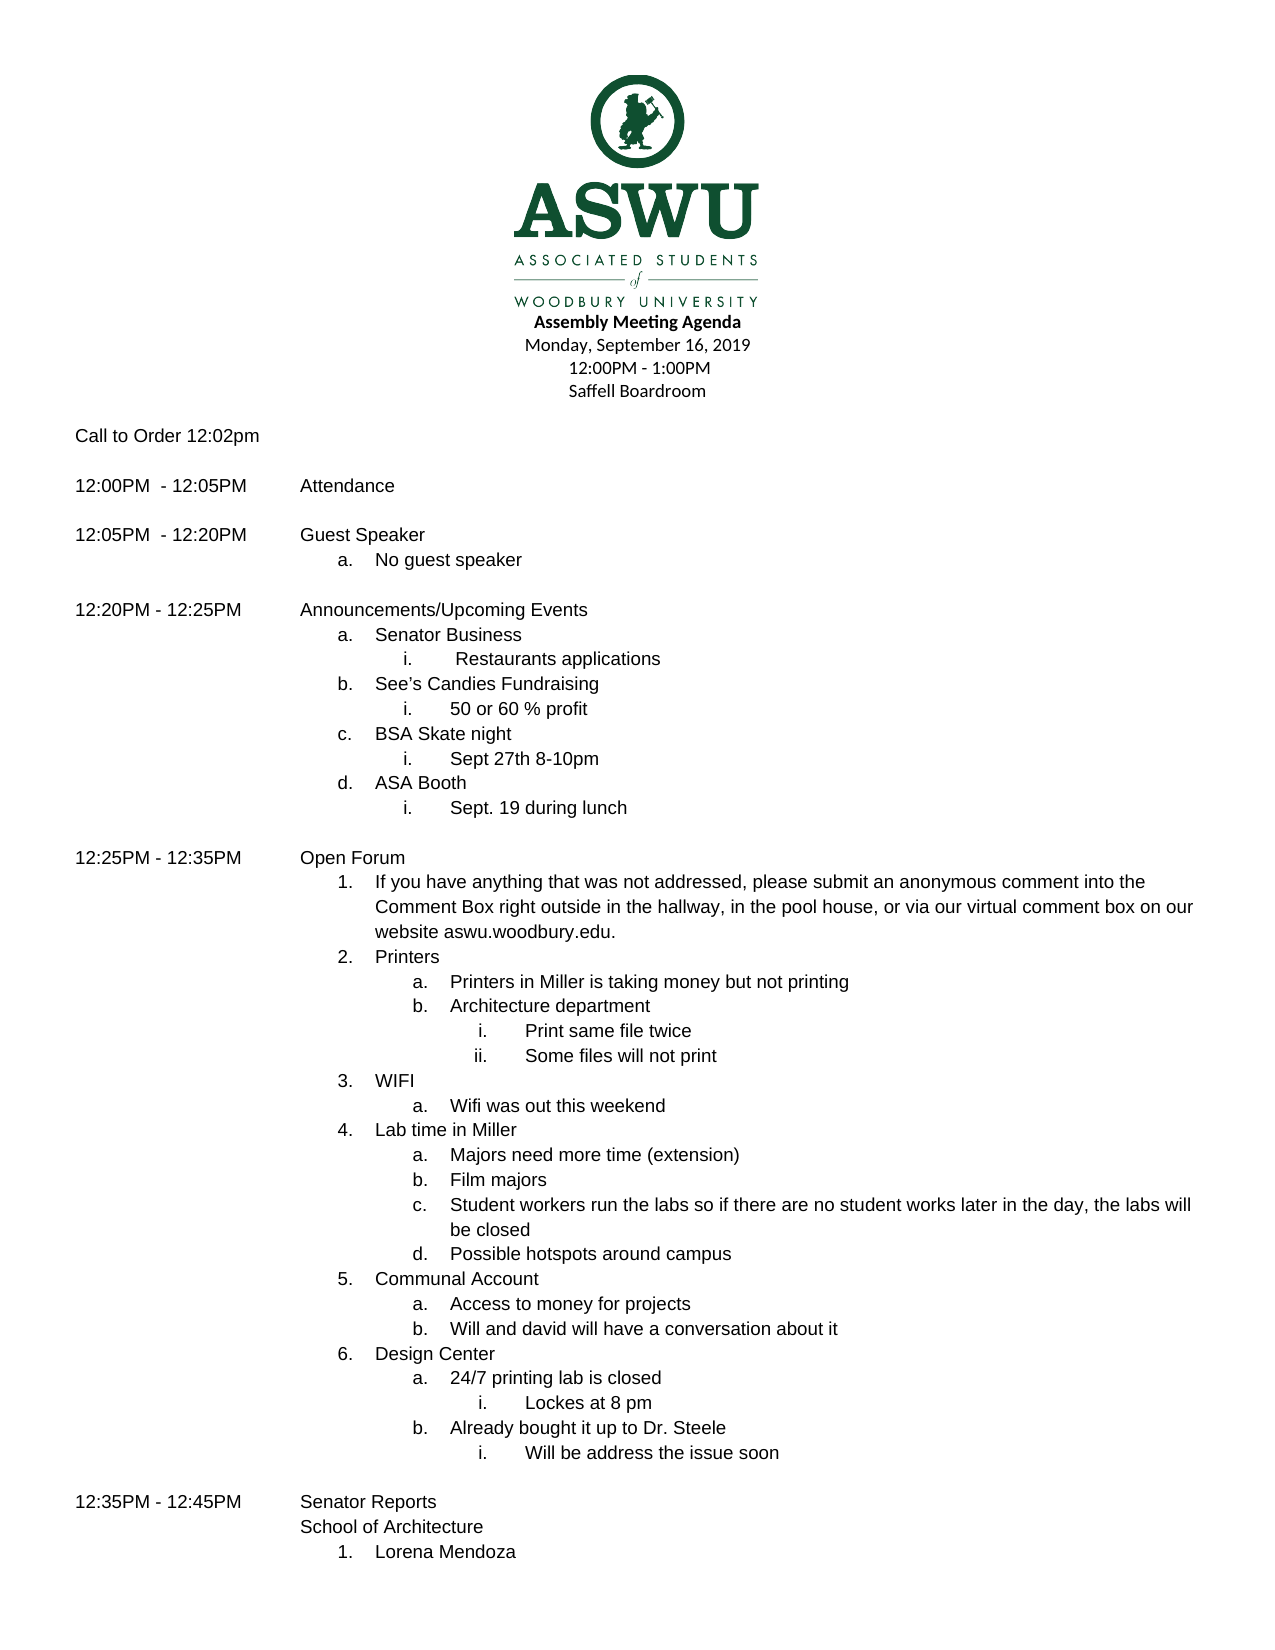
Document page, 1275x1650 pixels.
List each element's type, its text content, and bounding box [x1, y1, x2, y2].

text School of Architecture [75, 1516, 1200, 1537]
list Restaurants applications [412, 648, 1200, 670]
list Design Center [337, 1342, 1200, 1364]
picture [514, 75, 761, 311]
list Lockes at 8 pm [487, 1392, 1200, 1413]
list WIFI [337, 1069, 1200, 1091]
list Printers in Miller is taking money but not printing [412, 970, 1200, 992]
text Call to Order 12:02pm [75, 425, 1200, 447]
list Communal Account [337, 1268, 1200, 1289]
list Film majors [412, 1169, 1200, 1190]
list Lab time in Miller [337, 1119, 1200, 1141]
list Wifi was out this weekend [412, 1094, 1200, 1116]
list Sept 27th 8-10pm [412, 747, 1200, 769]
list ASA Booth [337, 772, 1200, 794]
list Already bought it up to Dr. Steele [412, 1417, 1200, 1438]
list Majors need more time (extension) [412, 1144, 1200, 1166]
list If you have anything that was not addressed, please submit an anonymous comment into the Comment Box right outside in the hallway, in the pool house, or via our virtual comment box on our website aswu.woodbury.edu. [337, 871, 1200, 942]
text 12:35PM - 12:45PM Senator Reports [75, 1491, 1200, 1513]
text 12:00PM - 12:05PM Attendance [75, 474, 1200, 496]
list Will be address the issue soon [487, 1441, 1200, 1463]
text Monday, September 16, 2019 [75, 333, 1200, 356]
list Some files will not print [487, 1045, 1200, 1066]
text Assembly Meeting Agenda [75, 310, 1200, 333]
list No guest speaker [337, 549, 1200, 571]
list Architecture department [412, 995, 1200, 1017]
list 24/7 printing lab is closed [412, 1367, 1200, 1389]
list Senator Business [337, 623, 1200, 645]
text 12:05PM - 12:20PM Guest Speaker [75, 524, 1200, 546]
list Access to money for projects [412, 1293, 1200, 1314]
text Saffell Boardroom [75, 379, 1200, 402]
list Will and david will have a conversation about it [412, 1317, 1200, 1339]
list Lorena Mendoza [337, 1541, 1200, 1562]
text 12:25PM - 12:35PM Open Forum [75, 846, 1200, 868]
list BSA Skate night [337, 722, 1200, 744]
list See’s Candies Fundraising [337, 673, 1200, 694]
list Printers [337, 946, 1200, 967]
list Print same file twice [487, 1020, 1200, 1042]
text 12:20PM - 12:25PM Announcements/Upcoming Events [75, 598, 1200, 620]
list Student workers run the labs so if there are no student works later in the day, the labs will be closed [412, 1193, 1200, 1240]
list Possible hotspots around campus [412, 1243, 1200, 1265]
list Sept. 19 during lunch [412, 797, 1200, 818]
list 50 or 60 % profit [412, 698, 1200, 719]
text 12:00PM - 1:00PM [75, 356, 1200, 379]
